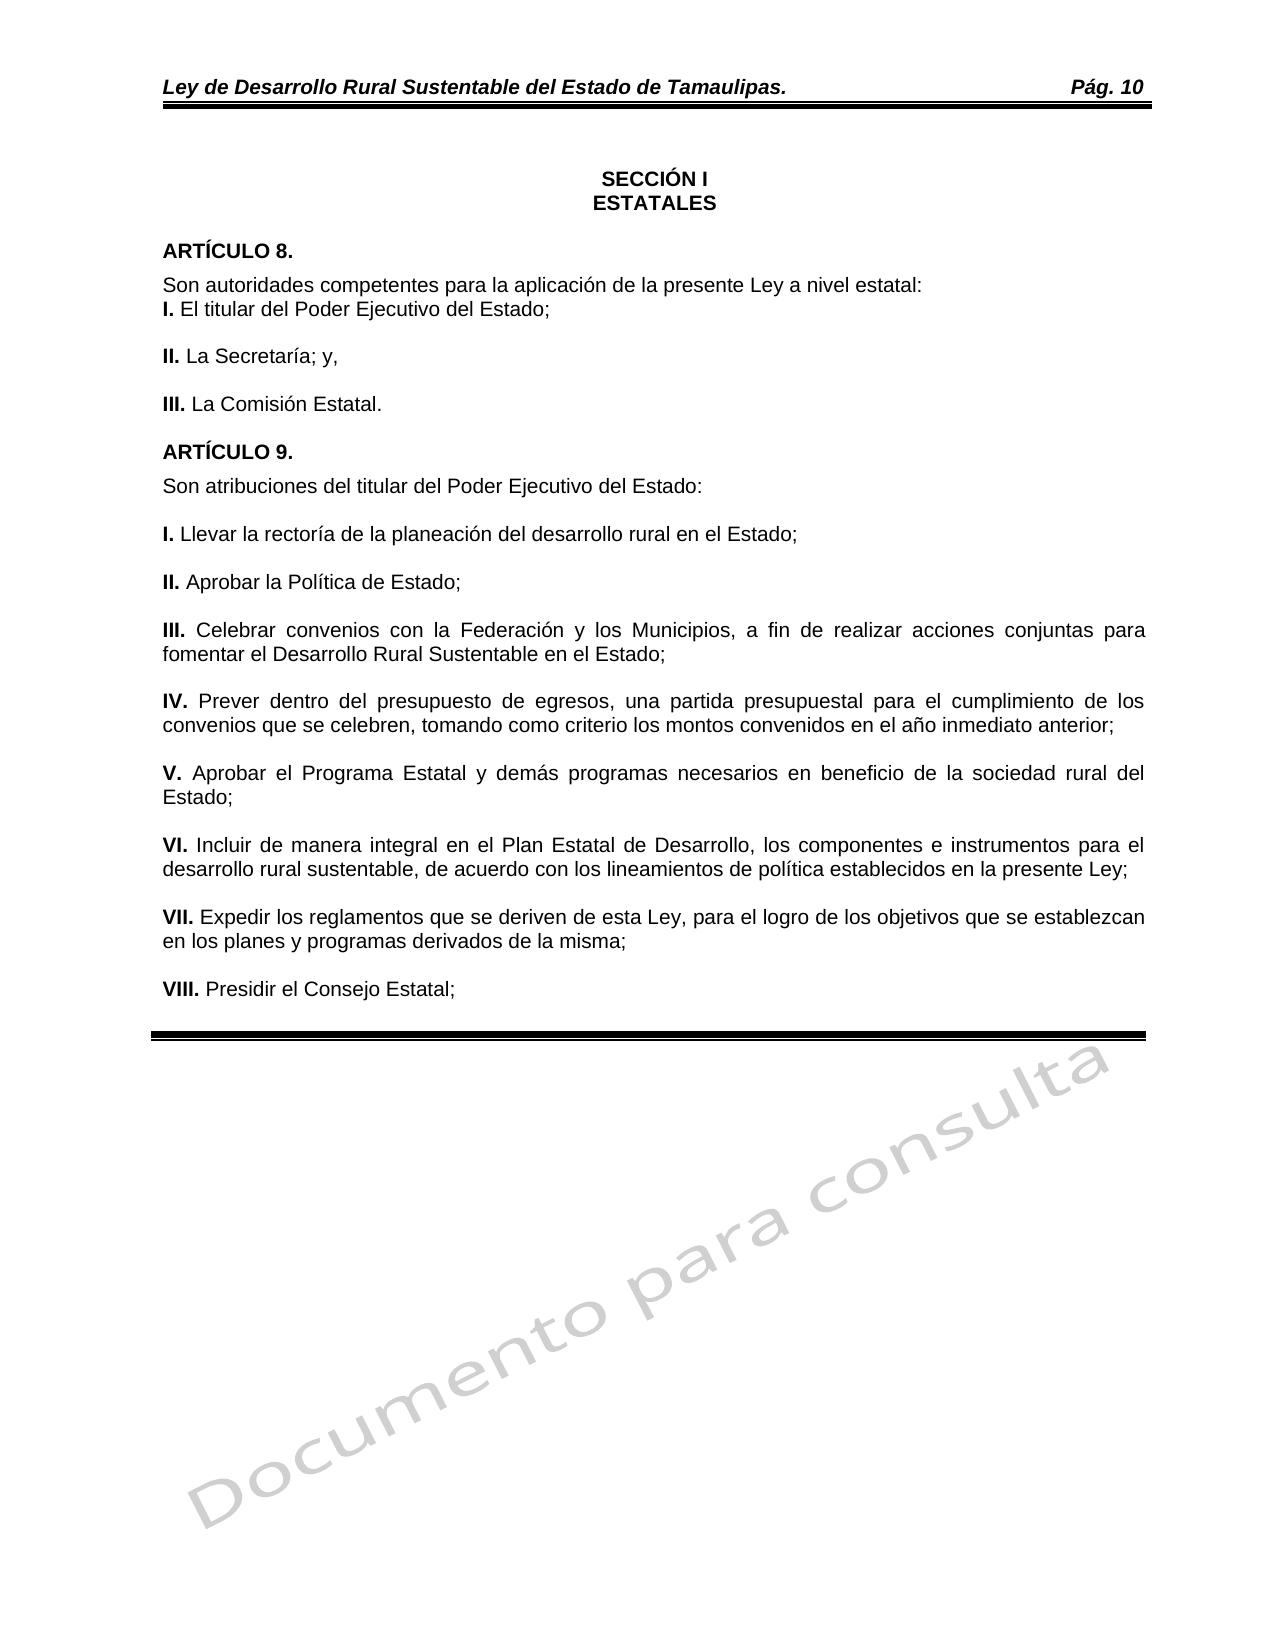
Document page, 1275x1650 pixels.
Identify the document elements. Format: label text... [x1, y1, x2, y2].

text SECCIÓN I [162, 167, 1147, 191]
text I. Llevar la rectoría de la planeación del desarrollo rural en el Estado; [162, 522, 1147, 546]
text ARTÍCULO 9. [162, 440, 1147, 464]
text Son autoridades competentes para la aplicación de la presente Ley a nivel estatal: [162, 272, 1147, 296]
text VII. Expedir los reglamentos que se deriven de esta Ley, para el logro de los objetivos que se establezcan en los planes y programas derivados de la misma; [162, 905, 1147, 953]
text II. Aprobar la Política de Estado; [162, 569, 1147, 593]
text ARTÍCULO 8. [162, 239, 1147, 263]
text V. Aprobar el Programa Estatal y demás programas necesarios en beneficio de la sociedad rural del Estado; [162, 761, 1147, 809]
text III. Celebrar convenios con la Federación y los Municipios, a fin de realizar acciones conjuntas para fomentar el Desarrollo Rural Sustentable en el Estado; [162, 617, 1147, 665]
text I. El titular del Poder Ejecutivo del Estado; [162, 296, 1147, 320]
text Son atribuciones del titular del Poder Ejecutivo del Estado: [162, 474, 1147, 498]
text II. La Secretaría; y, [162, 344, 1147, 368]
text IV. Prever dentro del presupuesto de egresos, una partida presupuestal para el cumplimiento de los convenios que se celebren, tomando como criterio los montos convenidos en el año inmediato anterior; [162, 689, 1147, 737]
text VI. Incluir de manera integral en el Plan Estatal de Desarrollo, los componentes e instrumentos para el desarrollo rural sustentable, de acuerdo con los lineamientos de política establecidos en la presente Ley; [162, 833, 1147, 881]
text ESTATALES [162, 191, 1147, 215]
text III. La Comisión Estatal. [162, 392, 1147, 416]
text VIII. Presidir el Consejo Estatal; [162, 977, 1147, 1001]
